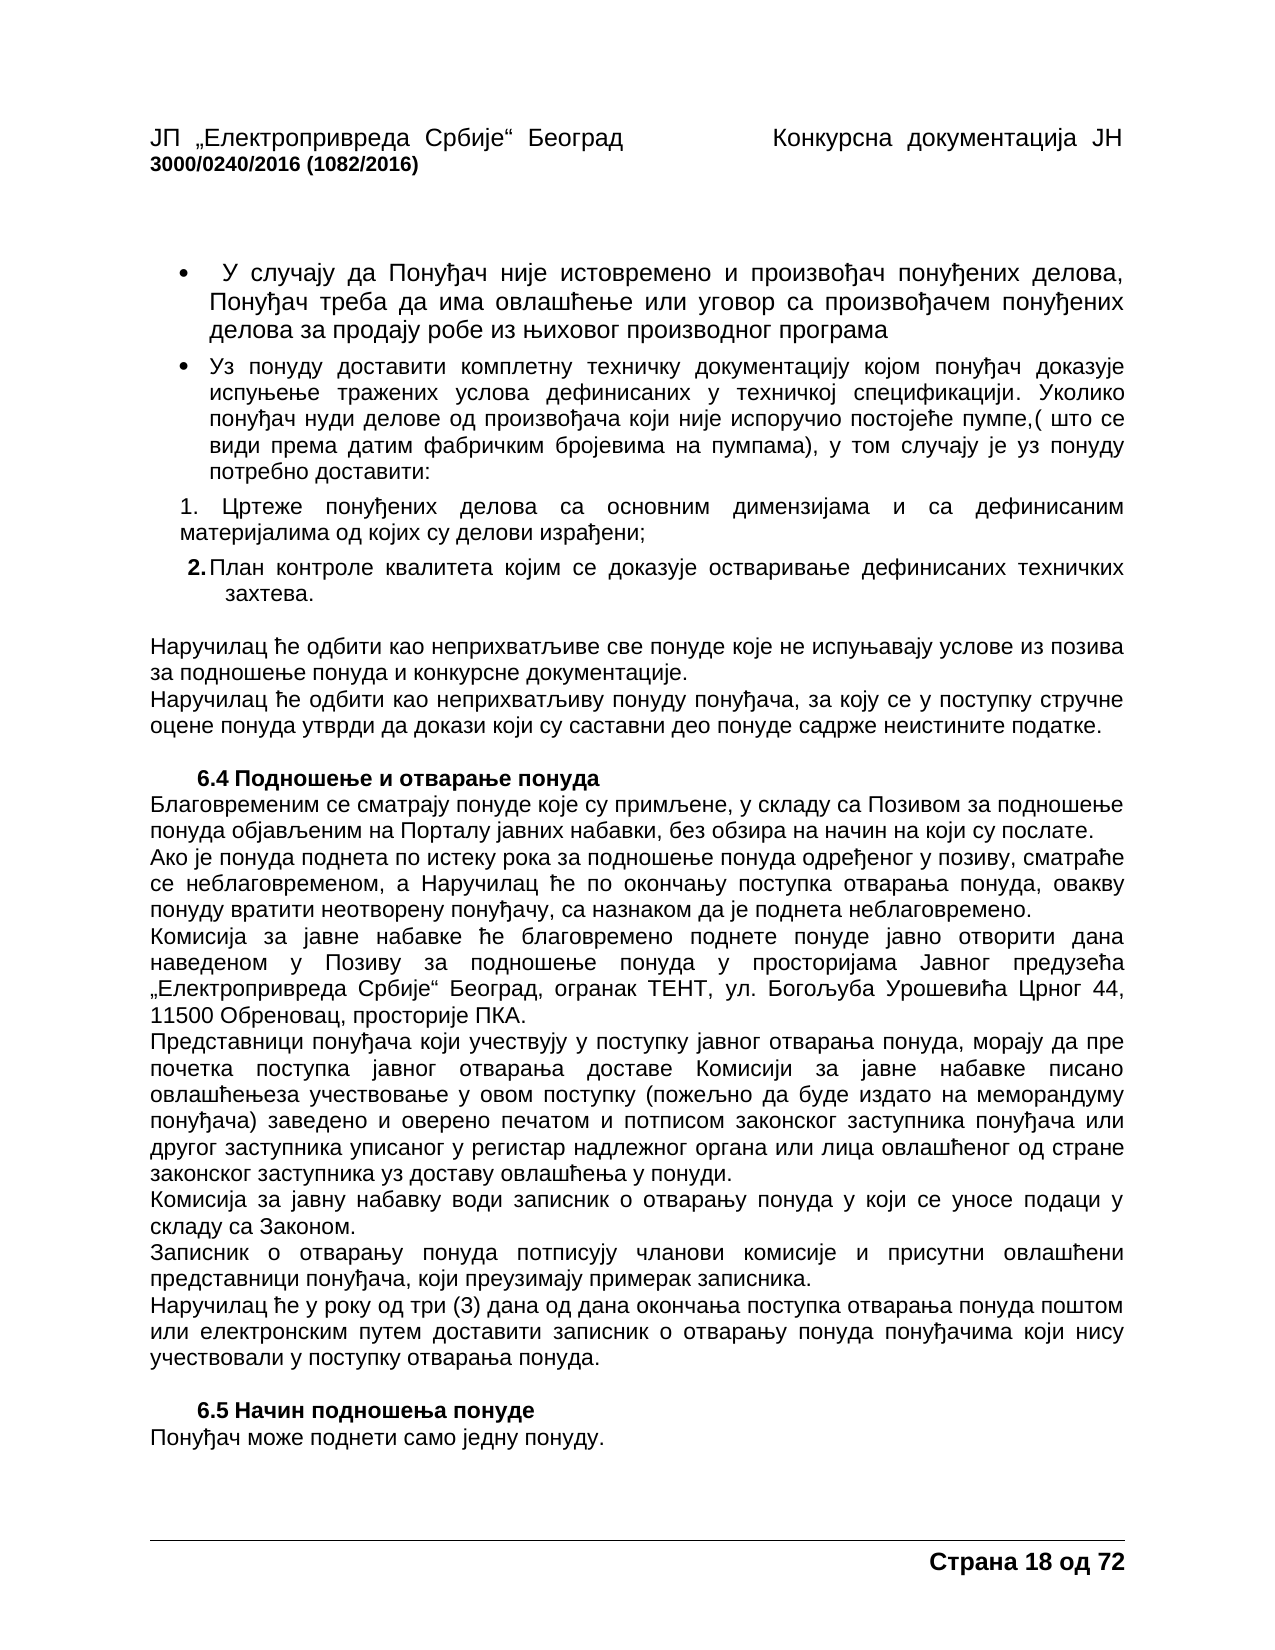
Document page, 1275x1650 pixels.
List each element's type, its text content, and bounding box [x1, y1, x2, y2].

list План контроле квалитета којим се доказује остваривање дефинисаних техничких захтева. [187, 554, 1125, 606]
text Представници понуђача који учествују у поступку јавног отварања понуда, морају да пре почетка поступка јавног отварања доставе Комисији за јавне набавке писано овлашћењеза учествовање у овом поступку (пожељно да буде издато на меморандуму понуђача) заведено и оверено печатом и потписом законског заступника понуђача или другог заступника уписаног у регистар надлежног органа или лица овлашћеног од стране законског заступника уз доставу овлашћења у понуди. [150, 1028, 1125, 1186]
list 1. Цртеже понуђених делова са основним димензијама и са дефинисаним материјалима од којих су делови израђени; [179, 493, 1125, 545]
text Наручилац ће одбити као неприхватљиву понуду понуђача, за коју се у поступку стручне оцене понуда утврди да докази који су саставни део понуде садрже неистините податке. [150, 686, 1125, 738]
text Записник о отварању понуда потписују чланови комисије и присутни овлашћени представници понуђача, који преузимају примерак записника. [150, 1239, 1125, 1292]
text Благовременим се сматрају понуде које су примљене, у складу са Позивом за подношење понуда објављеним на Порталу јавних набавки, без обзира на начин на који су послате. [150, 791, 1125, 844]
text Наручилац ће одбити као неприхватљиве све понуде које не испуњавају услове из позива за подношење понуда и конкурсне документације. [150, 633, 1125, 686]
list Начин подношења понуде [197, 1397, 1125, 1423]
text Ако је понуда поднета по истеку рока за подношење понуда одређеног у позиву, сматраће се неблаговременом, а Наручилац ће по окончању поступка отварања понуда, овакву понуду вратити неотворену понуђачу, са назнаком да је поднета неблаговремено. [150, 844, 1125, 923]
text Комисија за јавне набавке ће благовремено поднете понуде јавно отворити дана наведеном у Позиву за подношење понуда у просторијама Јавног предузећа „Електропривреда Србије“ Београд, огранак ТЕНТ, ул. Богољуба Урошевића Црног 44, 11500 Обреновац, просторије ПКА. [150, 923, 1125, 1028]
text Понуђач може поднети само једну понуду. [150, 1423, 1125, 1450]
text Комисија за јавну набавку води записник о отварању понуда у који се уносе подаци у складу са Законом. [150, 1186, 1125, 1239]
text Наручилац ће у року од три (3) дана од дана окончања поступка отварања понуда поштом или електронским путем доставити записник о отварању понуда понуђачима који нису учествовали у поступку отварања понуда. [150, 1292, 1125, 1371]
text Уз понуду доставити комплетну техничку документацију којом понуђач доказује испуњење тражених услова дефинисаних у техничкој спецификацији. Уколико понуђач нуди делове од произвођача који није испоручио постојеће пумпе,( што се види према датим фабричким бројевима на пумпама), у том случају је уз понуду потребно доставити: [179, 353, 1125, 484]
list Подношење и отварање понуда [197, 764, 1125, 791]
text У случају да Понуђач није истовремено и произвођач понуђених делова, Понуђач треба да има овлашћење или уговор са произвођачем понуђених делова за продају робе из њиховог производног програма [179, 258, 1125, 344]
